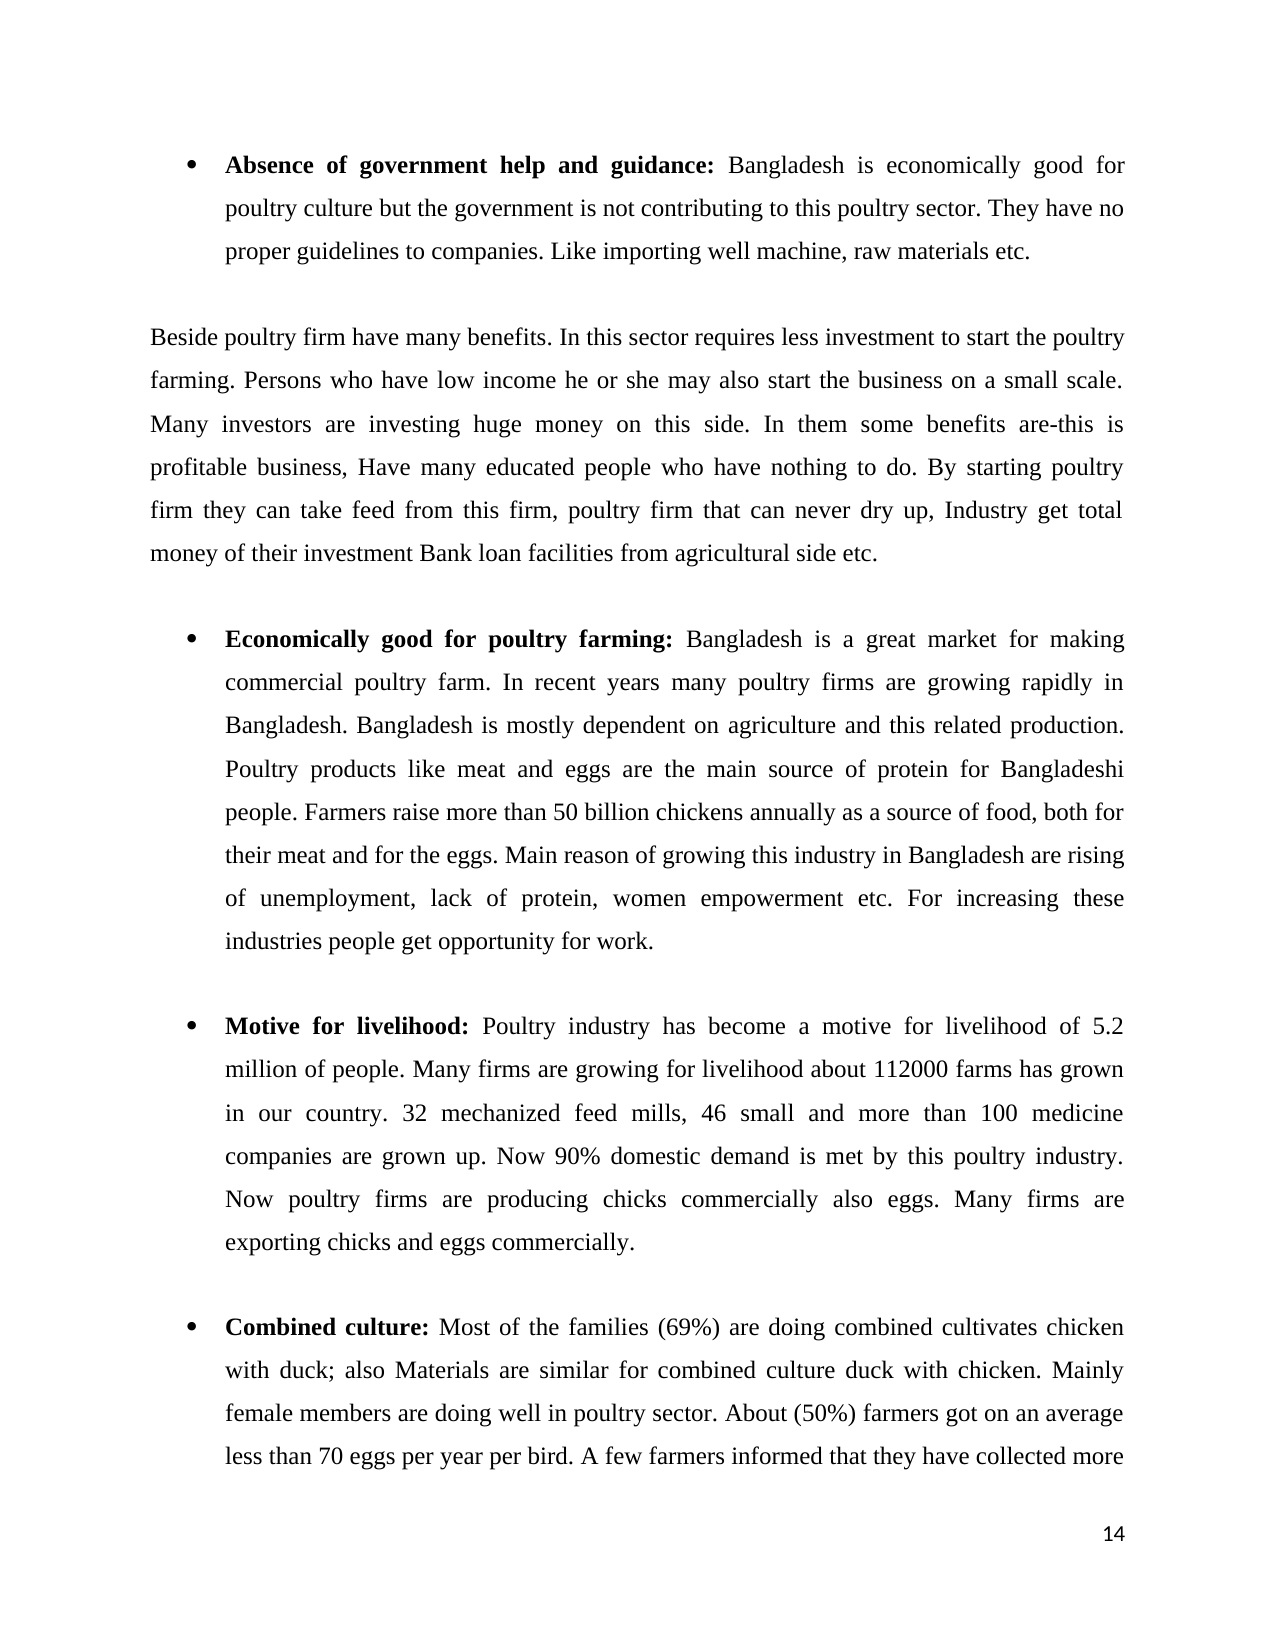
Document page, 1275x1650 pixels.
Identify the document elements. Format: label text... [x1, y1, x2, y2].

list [187, 1312, 1125, 1470]
list Motive for livelihood: Poultry industry has become a motive for livelihood of 5.2 million of people. Many firms are growing for livelihood about 112000 farms has grown in our country. 32 mechanized feed mills, 46 small and more than 100 medicine companies are grown up. Now 90% domestic demand is met by this poultry industry. Now poultry firms are producing chicks commercially also eggs. Many firms are exporting chicks and eggs commercially. [187, 1011, 1125, 1256]
text Beside poultry firm have many benefits. In this sector requires less investment to start the poultry farming. Persons who have low income he or she may also start the business on a small scale. Many investors are investing huge money on this side. In them some benefits are-this is profitable business, Have many educated people who have nothing to do. By starting poultry firm they can take feed from this firm, poultry firm that can never dry up, Industry get total money of their investment Bank loan facilities from agricultural side etc. [150, 322, 1125, 567]
list Absence of government help and guidance: Bangladesh is economically good for poultry culture but the government is not contributing to this poultry sector. They have no proper guidelines to companies. Like importing well machine, raw materials etc. [187, 150, 1125, 265]
list Economically good for poultry farming: Bangladesh is a great market for making commercial poultry farm. In recent years many poultry firms are growing rapidly in Bangladesh. Bangladesh is mostly dependent on agriculture and this related production. Poultry products like meat and eggs are the main source of protein for Bangladeshi people. Farmers raise more than 50 billion chickens annually as a source of food, both for their meat and for the eggs. Main reason of growing this industry in Bangladesh are rising of unemployment, lack of protein, women empowerment etc. For increasing these industries people get opportunity for work. [187, 624, 1125, 955]
